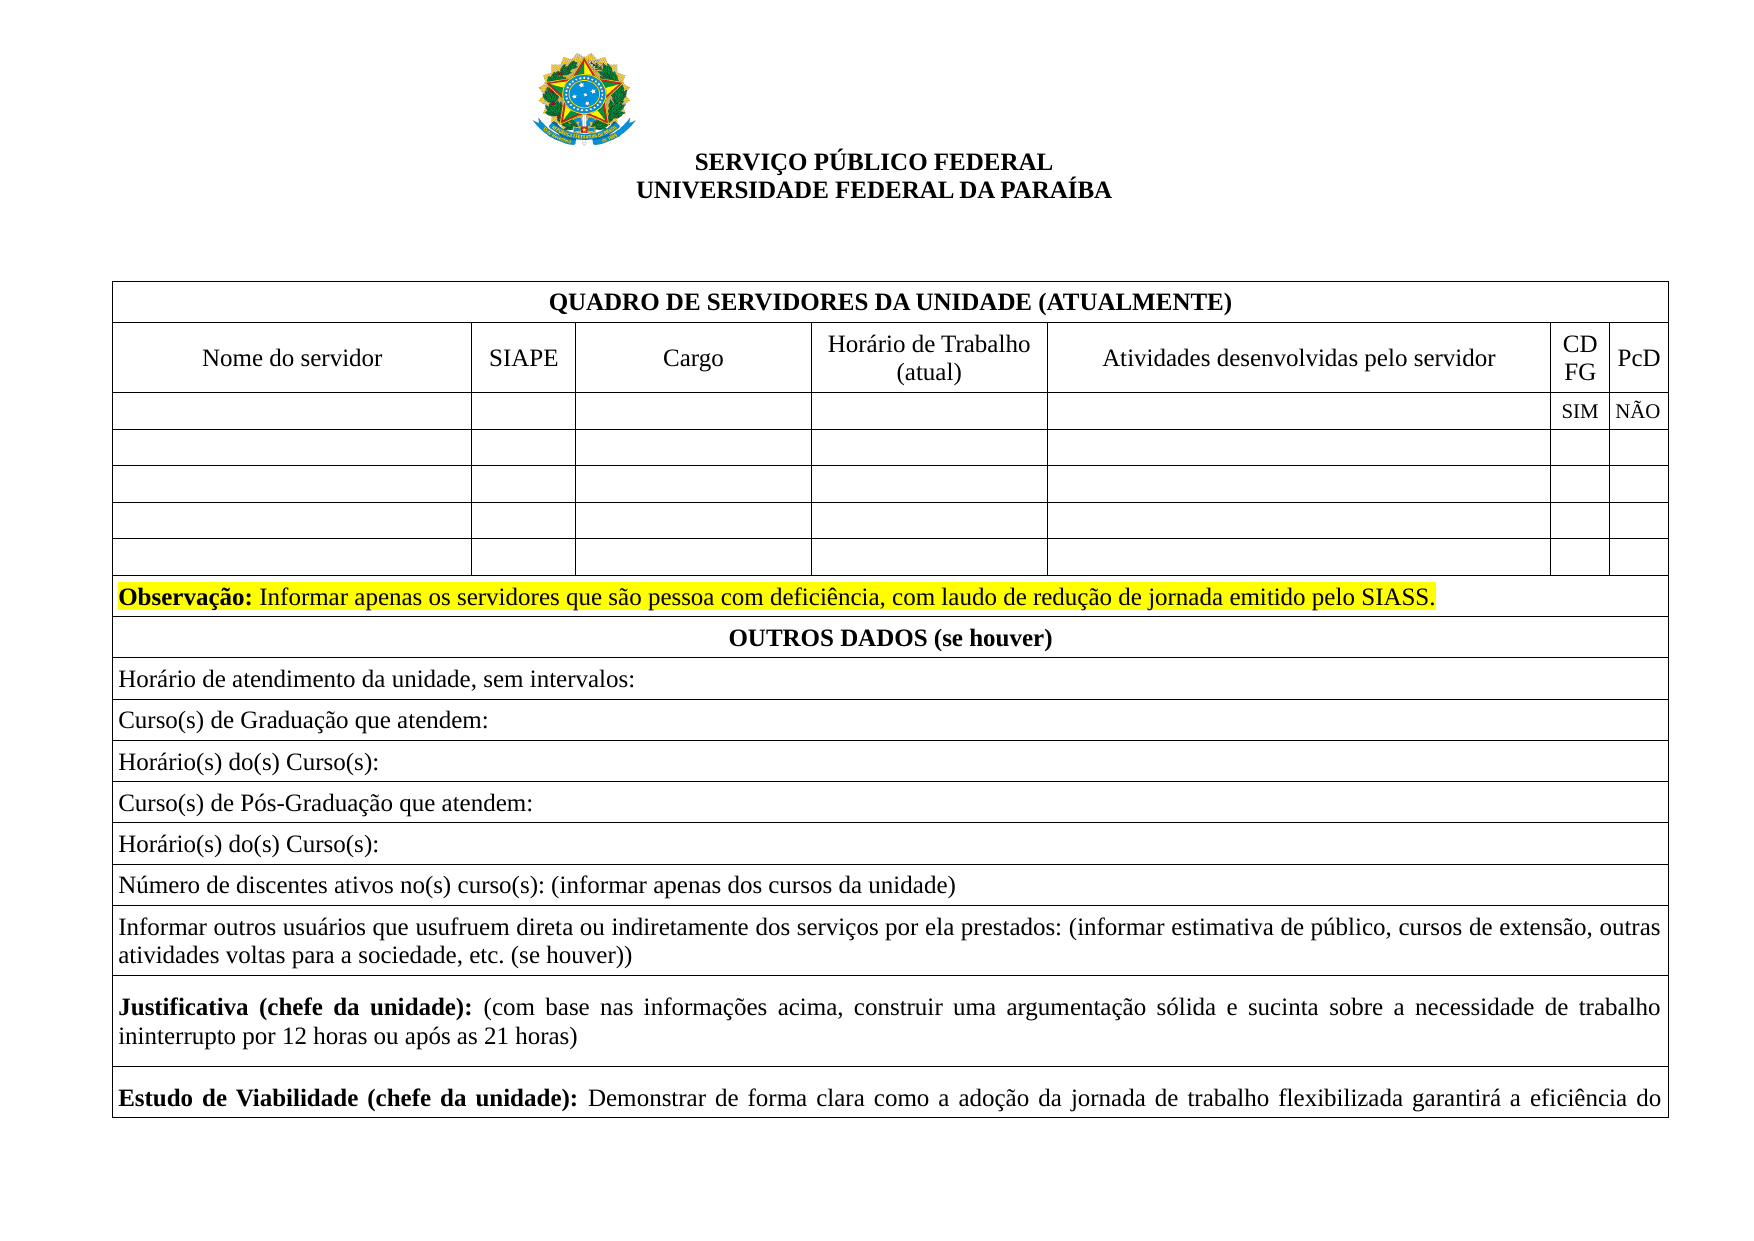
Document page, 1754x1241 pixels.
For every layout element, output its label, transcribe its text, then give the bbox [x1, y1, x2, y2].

table_cell [1551, 503, 1609, 538]
table_cell [1048, 393, 1550, 428]
table_cell [1048, 430, 1550, 465]
table_cell [812, 430, 1047, 465]
table_cell [472, 466, 575, 502]
table_cell [1048, 466, 1550, 502]
table_cell [576, 503, 811, 538]
table_cell [1610, 466, 1668, 502]
table_cell SIAPE [472, 323, 575, 392]
table_cell [472, 539, 575, 575]
table_cell [812, 539, 1047, 575]
table_cell [1551, 539, 1609, 575]
table_cell Observação: Informar apenas os servidores que são pessoa com deficiência, com laudo de redução de jornada emitido pelo SIASS. [113, 576, 1668, 616]
table_cell CD FG [1551, 323, 1609, 392]
table_header QUADRO DE SERVIDORES DA UNIDADE (ATUALMENTE) [113, 282, 1668, 322]
table_cell [1048, 503, 1550, 538]
table_cell SIM [1551, 393, 1609, 428]
table_cell [1551, 430, 1609, 465]
table_cell [472, 430, 575, 465]
table_cell [472, 393, 575, 428]
table_cell [576, 539, 811, 575]
table_cell Justificativa (chefe da unidade): (com base nas informações acima, construir uma argumentação sólida e sucinta sobre a necessidade de trabalho ininterrupto por 12 horas ou após as 21 horas) [113, 976, 1668, 1066]
table_cell [1551, 466, 1609, 502]
table_cell OUTROS DADOS (se houver) [113, 617, 1668, 657]
table_cell Cargo [576, 323, 811, 392]
table_cell Informar outros usuários que usufruem direta ou indiretamente dos serviços por ela prestados: (informar estimativa de público, cursos de extensão, outras atividades voltas para a sociedade, etc. (se houver)) [113, 906, 1668, 975]
table_cell PcD [1610, 323, 1668, 392]
table_cell Curso(s) de Pós-Graduação que atendem: [113, 782, 1668, 822]
table_cell Curso(s) de Graduação que atendem: [113, 700, 1668, 740]
table_cell [472, 503, 575, 538]
table_cell [1048, 539, 1550, 575]
table_cell [576, 430, 811, 465]
table_cell [1610, 503, 1668, 538]
table_cell [576, 393, 811, 428]
table_cell [1610, 430, 1668, 465]
table_cell [812, 393, 1047, 428]
table_cell Número de discentes ativos no(s) curso(s): (informar apenas dos cursos da unidade) [113, 865, 1668, 905]
table_cell [113, 466, 471, 502]
table_cell Horário(s) do(s) Curso(s): [113, 741, 1668, 781]
table_cell NÃO [1610, 393, 1668, 428]
table_cell Horário de atendimento da unidade, sem intervalos: [113, 658, 1668, 698]
table_cell [113, 539, 471, 575]
table_cell Nome do servidor [113, 323, 471, 392]
table_cell [113, 503, 471, 538]
table_cell Atividades desenvolvidas pelo servidor [1048, 323, 1550, 392]
table_cell [576, 466, 811, 502]
table_cell [1610, 539, 1668, 575]
table_cell [113, 393, 471, 428]
picture [529, 50, 639, 148]
table_cell [113, 430, 471, 465]
table_cell [812, 503, 1047, 538]
table_cell Horário(s) do(s) Curso(s): [113, 823, 1668, 863]
table_cell Horário de Trabalho (atual) [812, 323, 1047, 392]
table_cell [812, 466, 1047, 502]
